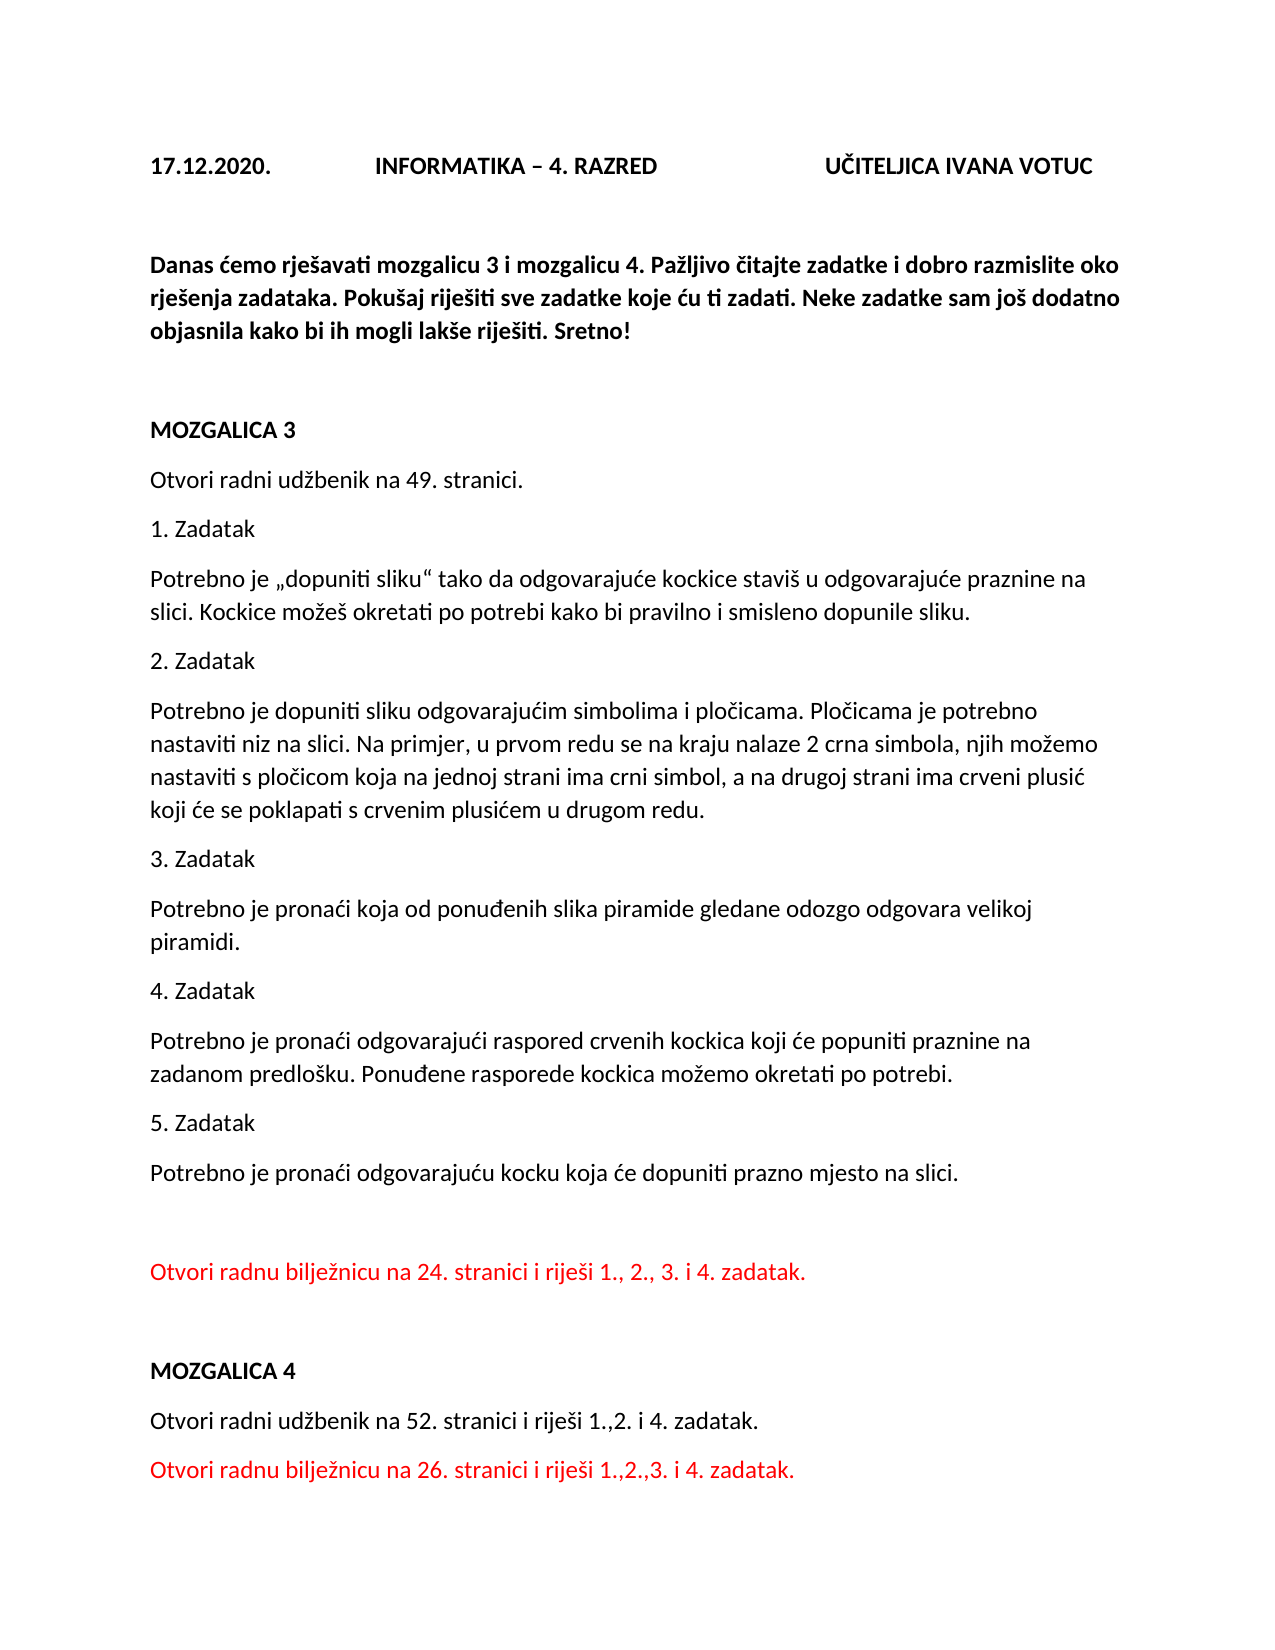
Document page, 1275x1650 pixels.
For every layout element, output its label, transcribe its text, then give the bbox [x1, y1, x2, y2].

text Danas ćemo rješavati mozgalicu 3 i mozgalicu 4. Pažljivo čitajte zadatke i dobro razmislite oko rješenja zadataka. Pokušaj riješiti sve zadatke koje ću ti zadati. Neke zadatke sam još dodatno objasnila kako bi ih mogli lakše riješiti. Sretno! [150, 249, 1125, 346]
text Potrebno je dopuniti sliku odgovarajućim simbolima i pločicama. Pločicama je potrebno nastaviti niz na slici. Na primjer, u prvom redu se na kraju nalaze 2 crna simbola, njih možemo nastaviti s pločicom koja na jednoj strani ima crni simbol, a na drugoj strani ima crveni plusić koji će se poklapati s crvenim plusićem u drugom redu. [150, 695, 1125, 824]
text Potrebno je pronaći odgovarajuću kocku koja će dopuniti prazno mjesto na slici. [150, 1157, 1125, 1188]
text Otvori radnu bilježnicu na 26. stranici i riješi 1.,2.,3. i 4. zadatak. [150, 1454, 1125, 1485]
text 5. Zadatak [150, 1107, 1125, 1138]
text Otvori radni udžbenik na 52. stranici i riješi 1.,2. i 4. zadatak. [150, 1405, 1125, 1436]
text Otvori radnu bilježnicu na 24. stranici i riješi 1., 2., 3. i 4. zadatak. [150, 1256, 1125, 1287]
text 3. Zadatak [150, 843, 1125, 874]
text Potrebno je pronaći odgovarajući raspored crvenih kockica koji će popuniti praznine na zadanom predlošku. Ponuđene rasporede kockica možemo okretati po potrebi. [150, 1025, 1125, 1088]
text 17.12.2020. INFORMATIKA – 4. RAZRED UČITELJICA IVANA VOTUC [150, 150, 1125, 181]
text 2. Zadatak [150, 645, 1125, 676]
text Potrebno je „dopuniti sliku“ tako da odgovarajuće kockice staviš u odgovarajuće praznine na slici. Kockice možeš okretati po potrebi kako bi pravilno i smisleno dopunile sliku. [150, 563, 1125, 626]
text 4. Zadatak [150, 975, 1125, 1006]
text Potrebno je pronaći koja od ponuđenih slika piramide gledane odozgo odgovara velikoj piramidi. [150, 893, 1125, 956]
text MOZGALICA 3 [150, 414, 1125, 445]
text 1. Zadatak [150, 513, 1125, 544]
text MOZGALICA 4 [150, 1355, 1125, 1386]
text Otvori radni udžbenik na 49. stranici. [150, 464, 1125, 494]
